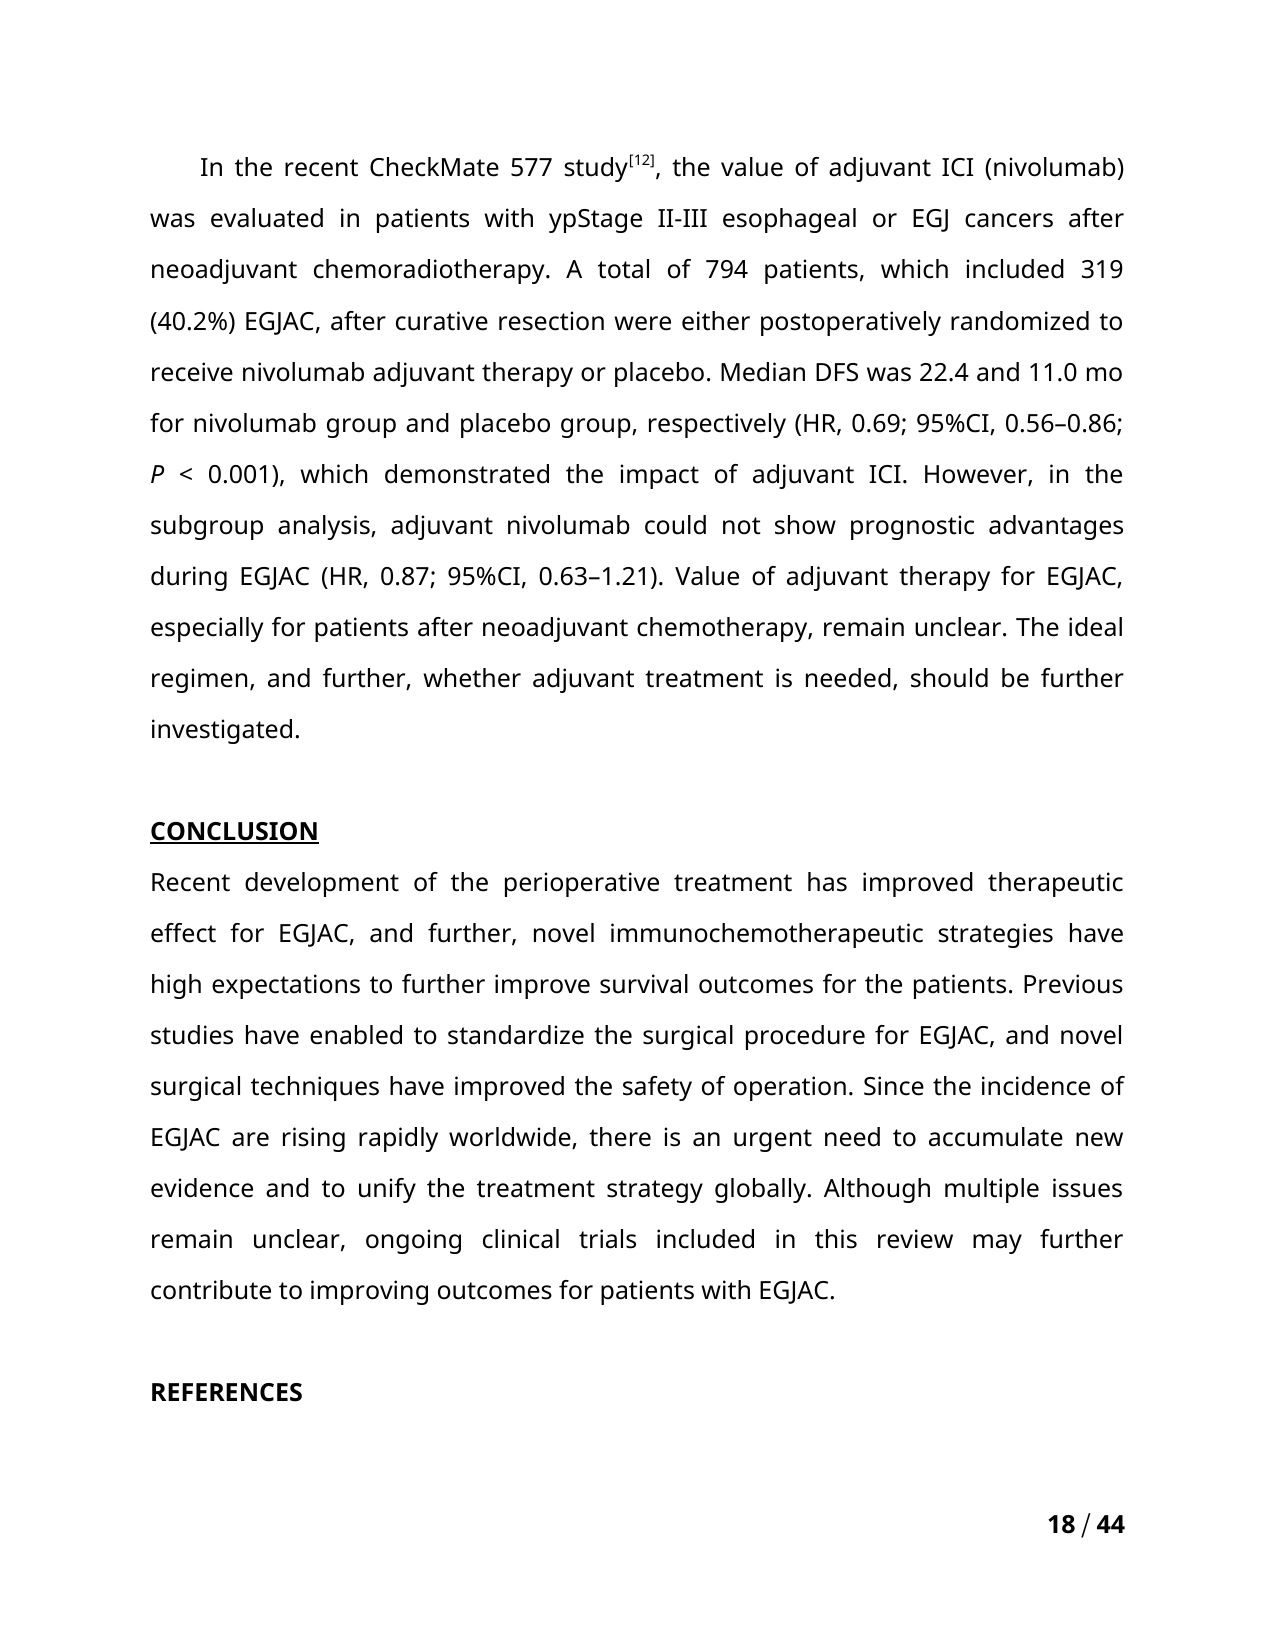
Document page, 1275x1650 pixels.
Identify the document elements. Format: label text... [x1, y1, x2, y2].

text Recent development of the perioperative treatment has improved therapeutic effect for EGJAC, and further, novel immunochemotherapeutic strategies have high expectations to further improve survival outcomes for the patients. Previous studies have enabled to standardize the surgical procedure for EGJAC, and novel surgical techniques have improved the safety of operation. Since the incidence of EGJAC are rising rapidly worldwide, there is an urgent need to accumulate new evidence and to unify the treatment strategy globally. Although multiple issues remain unclear, ongoing clinical trials included in this review may further contribute to improving outcomes for patients with EGJAC. [150, 864, 1125, 1307]
text REFERENCES [150, 1375, 1125, 1409]
text CONCLUSION [150, 813, 1125, 848]
text In the recent CheckMate 577 study[12], the value of adjuvant ICI (nivolumab) was evaluated in patients with ypStage II-III esophageal or EGJ cancers after neoadjuvant chemoradiotherapy. A total of 794 patients, which included 319 (40.2%) EGJAC, after curative resection were either postoperatively randomized to receive nivolumab adjuvant therapy or placebo. Median DFS was 22.4 and 11.0 mo for nivolumab group and placebo group, respectively (HR, 0.69; 95%CI, 0.56–0.86; P < 0.001), which demonstrated the impact of adjuvant ICI. However, in the subgroup analysis, adjuvant nivolumab could not show prognostic advantages during EGJAC (HR, 0.87; 95%CI, 0.63–1.21). Value of adjuvant therapy for EGJAC, especially for patients after neoadjuvant chemotherapy, remain unclear. The ideal regimen, and further, whether adjuvant treatment is needed, should be further investigated. [150, 150, 1125, 746]
